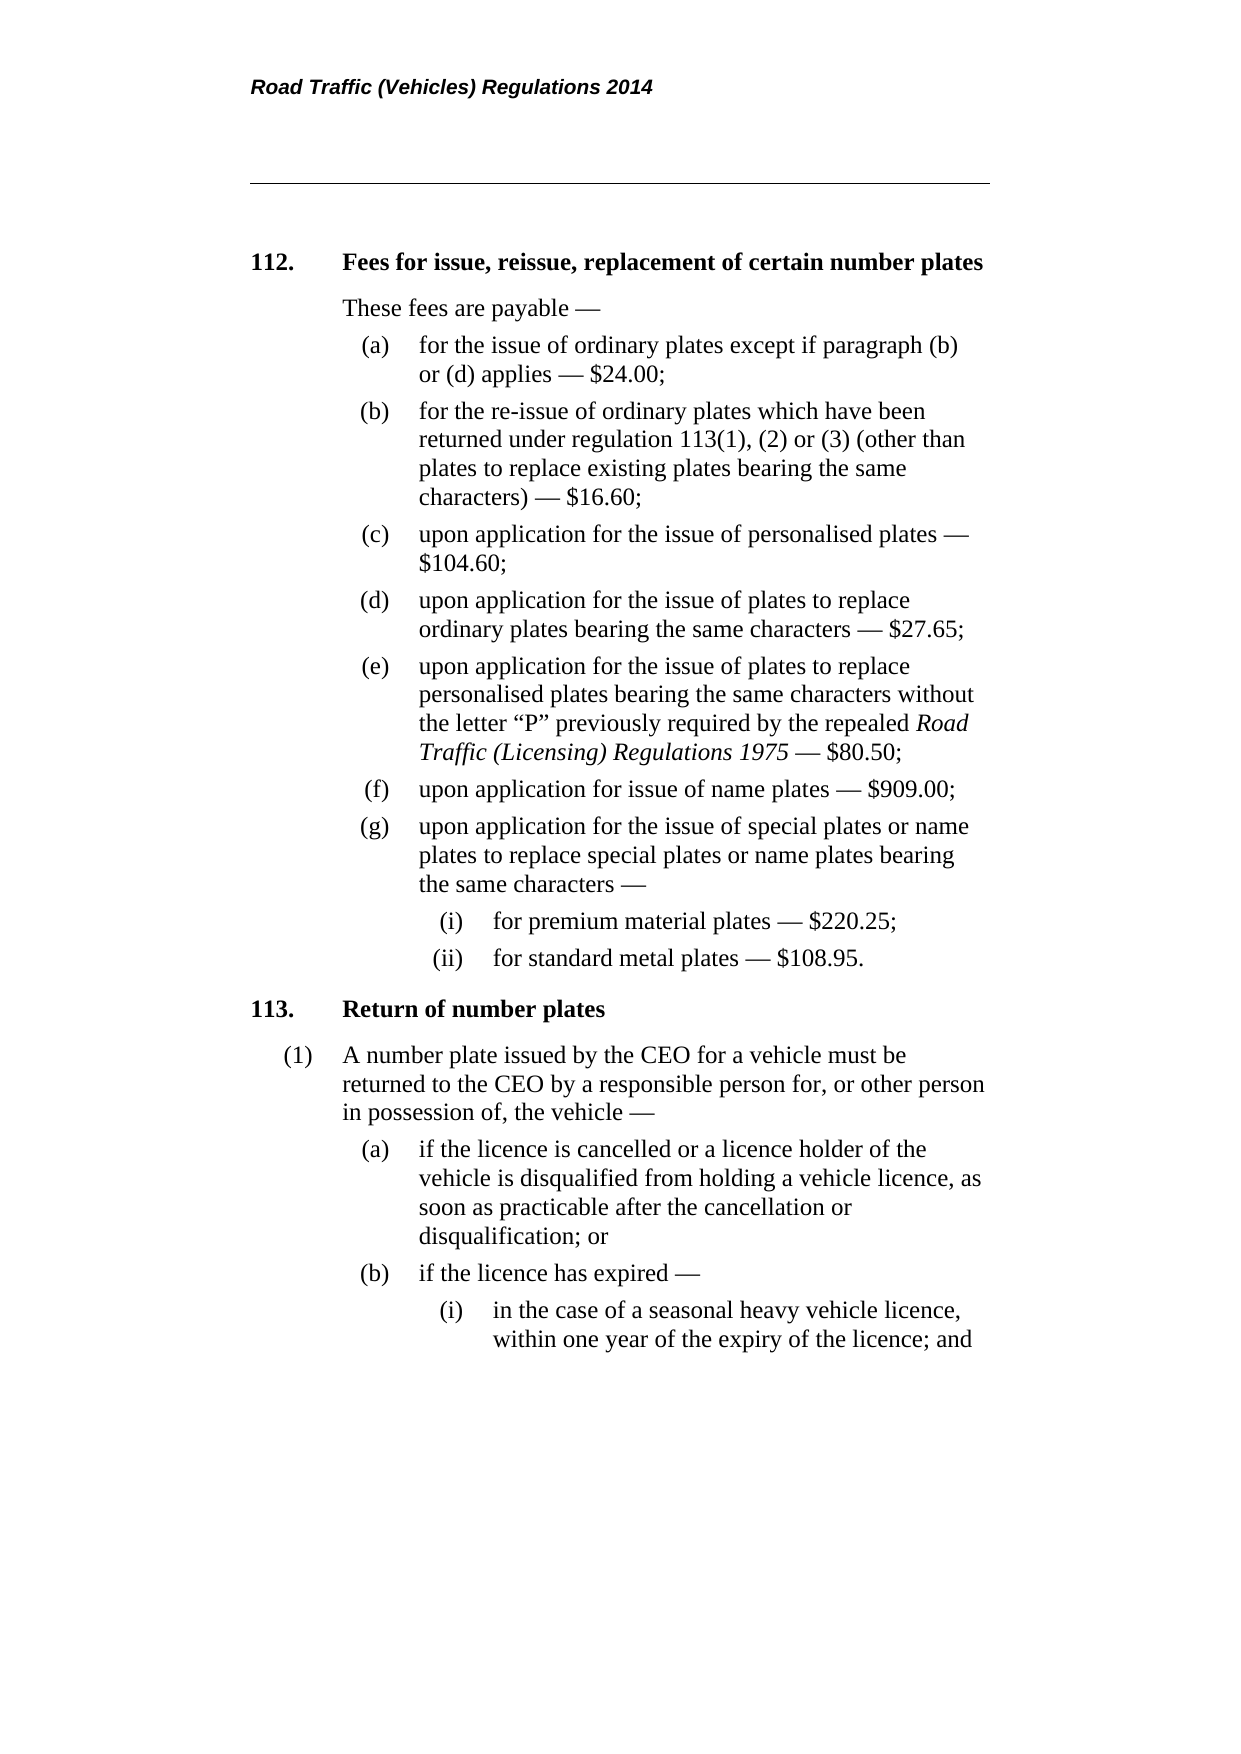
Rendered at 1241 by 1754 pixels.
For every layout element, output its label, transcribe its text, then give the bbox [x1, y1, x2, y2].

subtitle 113. Return of number plates [250, 994, 990, 1023]
text (e) upon application for the issue of plates to replace personalised plates bearing the same characters without the letter “P” previously required by the repealed Road Traffic (Licensing) Regulations 1975 — $80.50; [250, 651, 990, 766]
text (i) for premium material plates — $220.25; [250, 906, 990, 934]
text (i) in the case of a seasonal heavy vehicle licence, within one year of the expiry of the licence; and [250, 1295, 990, 1352]
text (ii) for standard metal plates — $108.95. [250, 943, 990, 972]
text (a) if the licence is cancelled or a licence holder of the vehicle is disqualified from holding a vehicle licence, as soon as practicable after the cancellation or disqualification; or [250, 1134, 990, 1249]
text (c) upon application for the issue of personalised plates — $104.60; [250, 519, 990, 577]
subtitle 112. Fees for issue, reissue, replacement of certain number plates [250, 247, 990, 276]
text (f) upon application for issue of name plates — $909.00; [250, 774, 990, 803]
text (1) A number plate issued by the CEO for a vehicle must be returned to the CEO by a responsible person for, or other person in possession of, the vehicle — [250, 1040, 990, 1126]
text (g) upon application for the issue of special plates or name plates to replace special plates or name plates bearing the same characters — [250, 811, 990, 897]
text (d) upon application for the issue of plates to replace ordinary plates bearing the same characters — $27.65; [250, 585, 990, 642]
text These fees are payable — [250, 293, 990, 322]
text (b) if the licence has expired — [250, 1258, 990, 1287]
text (b) for the re-issue of ordinary plates which have been returned under regulation 113(1), (2) or (3) (other than plates to replace existing plates bearing the same characters) — $16.60; [250, 396, 990, 511]
text (a) for the issue of ordinary plates except if paragraph (b) or (d) applies — $24.00; [250, 330, 990, 387]
